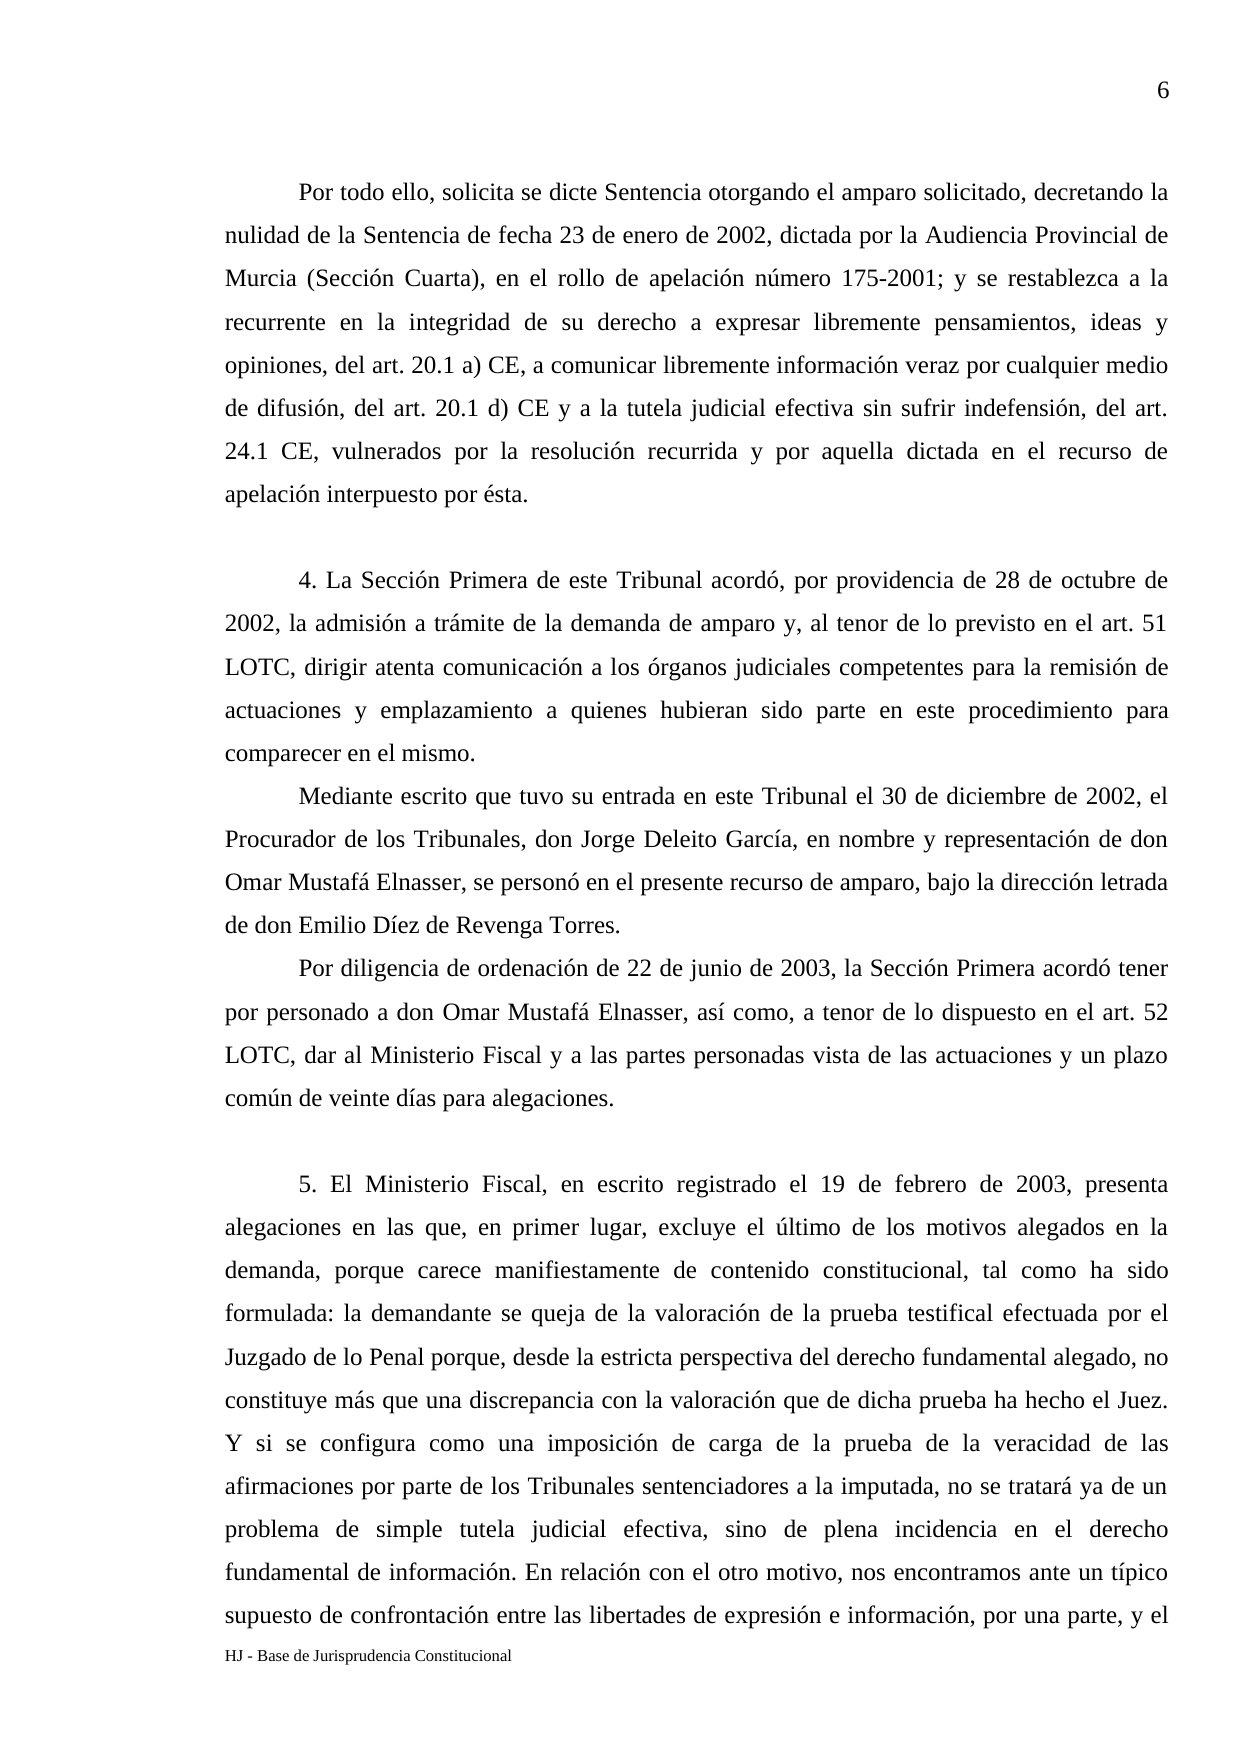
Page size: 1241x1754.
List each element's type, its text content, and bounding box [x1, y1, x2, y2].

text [224, 1169, 1169, 1629]
text Por todo ello, solicita se dicte Sentencia otorgando el amparo solicitado, decretando la nulidad de la Sentencia de fecha 23 de enero de 2002, dictada por la Audiencia Provincial de Murcia (Sección Cuarta), en el rollo de apelación número 175-2001; y se restablezca a la recurrente en la integridad de su derecho a expresar libremente pensamientos, ideas y opiniones, del art. 20.1 a) CE, a comunicar libremente información veraz por cualquier medio de difusión, del art. 20.1 d) CE y a la tutela judicial efectiva sin sufrir indefensión, del art. 24.1 CE, vulnerados por la resolución recurrida y por aquella dictada en el recurso de apelación interpuesto por ésta. [224, 177, 1169, 508]
text Mediante escrito que tuvo su entrada en este Tribunal el 30 de diciembre de 2002, el Procurador de los Tribunales, don Jorge Deleito García, en nombre y representación de don Omar Mustafá Elnasser, se personó en el presente recurso de amparo, bajo la dirección letrada de don Emilio Díez de Revenga Torres. [224, 781, 1169, 939]
text 4. La Sección Primera de este Tribunal acordó, por providencia de 28 de octubre de 2002, la admisión a trámite de la demanda de amparo y, al tenor de lo previsto en el art. 51 LOTC, dirigir atenta comunicación a los órganos judiciales competentes para la remisión de actuaciones y emplazamiento a quienes hubieran sido parte en este procedimiento para comparecer en el mismo. [224, 565, 1169, 767]
text Por diligencia de ordenación de 22 de junio de 2003, la Sección Primera acordó tener por personado a don Omar Mustafá Elnasser, así como, a tenor de lo dispuesto en el art. 52 LOTC, dar al Ministerio Fiscal y a las partes personadas vista de las actuaciones y un plazo común de veinte días para alegaciones. [224, 953, 1169, 1112]
